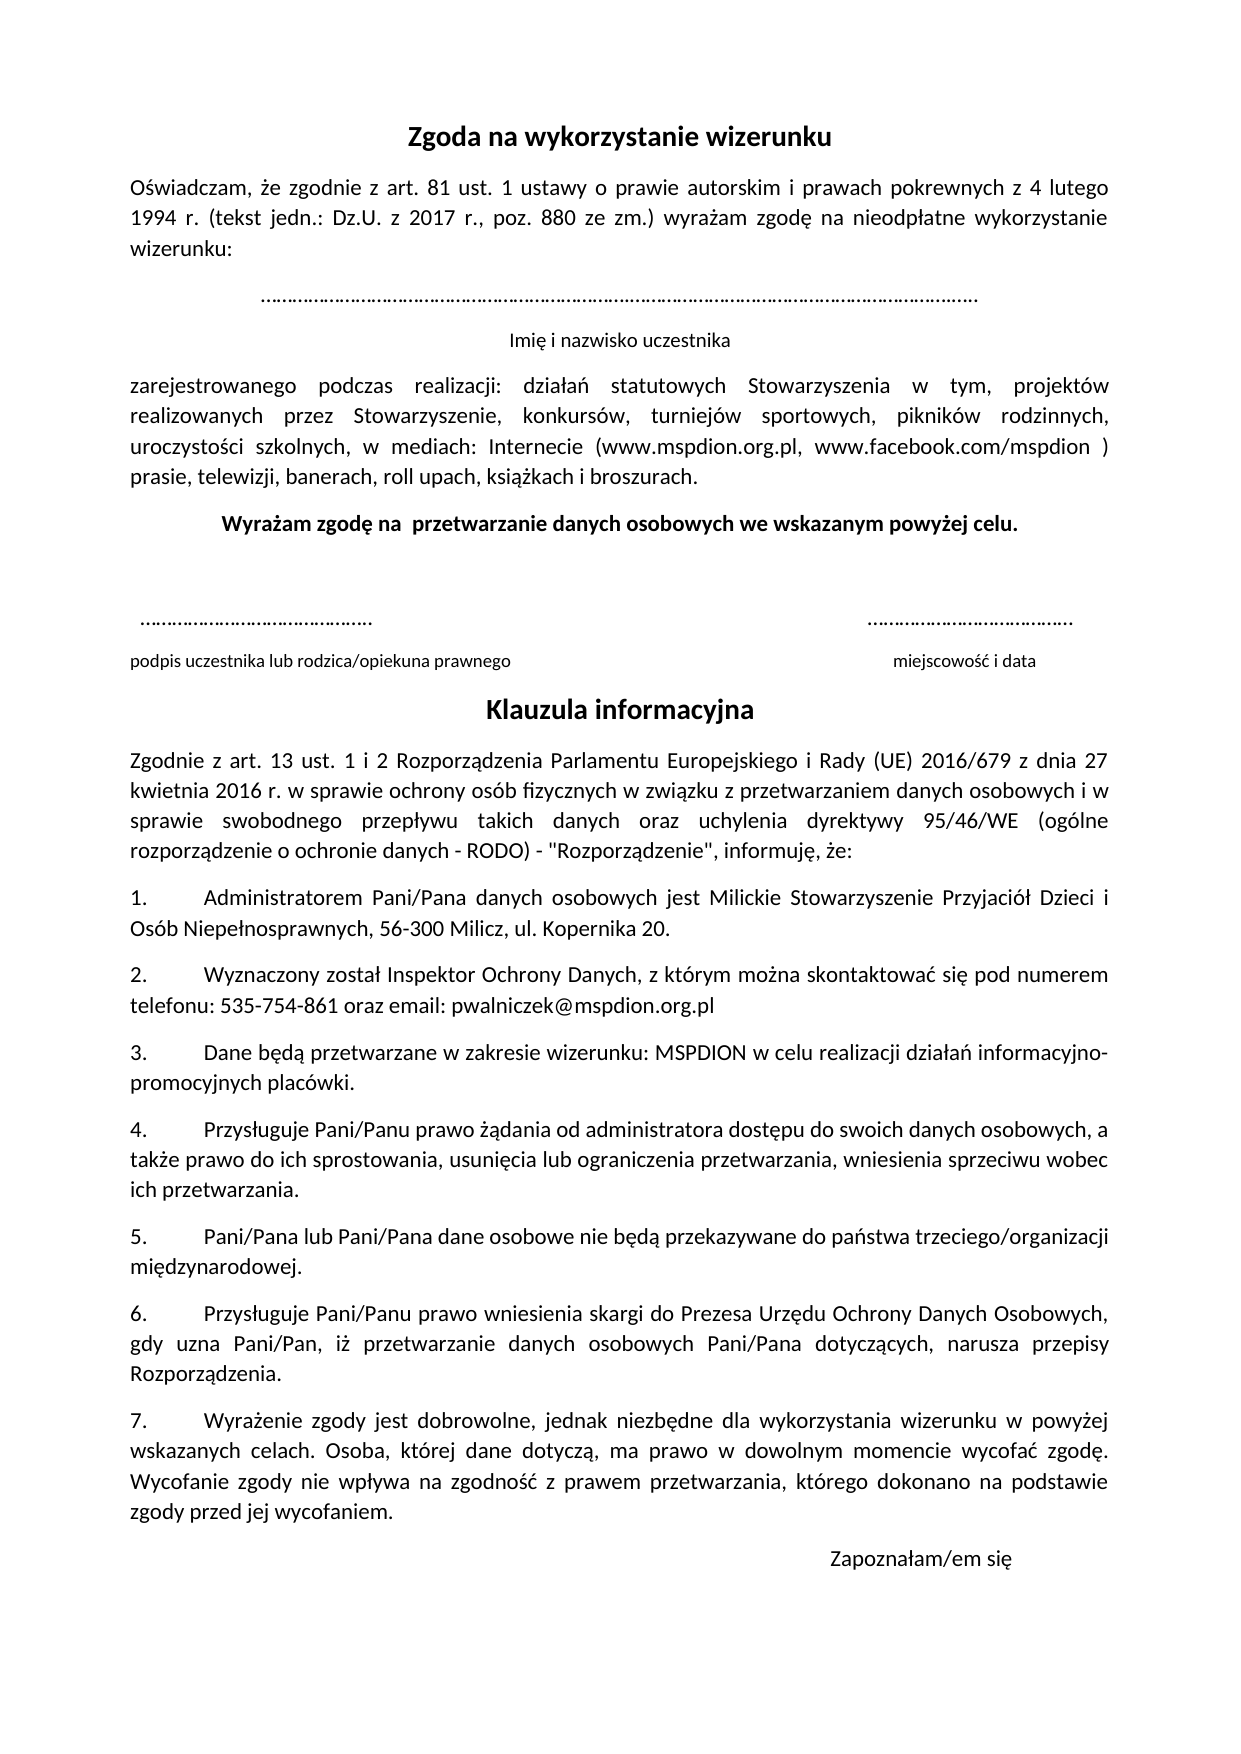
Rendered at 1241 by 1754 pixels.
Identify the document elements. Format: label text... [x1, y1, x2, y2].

text 7. Wyrażenie zgody jest dobrowolne, jednak niezbędne dla wykorzystania wizerunku w powyżej wskazanych celach. Osoba, której dane dotyczą, ma prawo w dowolnym momencie wycofać zgodę. Wycofanie zgody nie wpływa na zgodność z prawem przetwarzania, którego dokonano na podstawie zgody przed jej wycofaniem. [130, 1406, 1110, 1525]
text 1. Administratorem Pani/Pana danych osobowych jest Milickie Stowarzyszenie Przyjaciół Dzieci i Osób Niepełnosprawnych, 56-300 Milicz, ul. Kopernika 20. [130, 883, 1110, 942]
text zarejestrowanego podczas realizacji: działań statutowych Stowarzyszenia w tym, projektów realizowanych przez Stowarzyszenie, konkursów, turniejów sportowych, pikników rodzinnych, uroczystości szkolnych, w mediach: Internecie (www.mspdion.org.pl, www.facebook.com/mspdion ) prasie, telewizji, banerach, roll upach, książkach i broszurach. [130, 371, 1110, 490]
text Wyrażam zgodę na przetwarzanie danych osobowych we wskazanym powyżej celu. [130, 509, 1110, 537]
text Klauzula informacyjna [130, 691, 1110, 727]
text 6. Przysługuje Pani/Panu prawo wniesienia skargi do Prezesa Urzędu Ochrony Danych Osobowych, gdy uzna Pani/Pan, iż przetwarzanie danych osobowych Pani/Pana dotyczących, narusza przepisy Rozporządzenia. [130, 1299, 1110, 1388]
text …………………………………….. ………………………………… [130, 603, 1110, 631]
text podpis uczestnika lub rodzica/opiekuna prawnego miejscowość i data [130, 649, 1110, 672]
text …………………………………………………………….…………………………………………………….….. [130, 281, 1110, 308]
text Zapoznałam/em się [130, 1544, 1110, 1572]
text Zgodnie z art. 13 ust. 1 i 2 Rozporządzenia Parlamentu Europejskiego i Rady (UE) 2016/679 z dnia 27 kwietnia 2016 r. w sprawie ochrony osób fizycznych w związku z przetwarzaniem danych osobowych i w sprawie swobodnego przepływu takich danych oraz uchylenia dyrektywy 95/46/WE (ogólne rozporządzenie o ochronie danych - RODO) - "Rozporządzenie", informuję, że: [130, 746, 1110, 865]
text Imię i nazwisko uczestnika [130, 327, 1110, 353]
text 2. Wyznaczony został Inspektor Ochrony Danych, z którym można skontaktować się pod numerem telefonu: 535-754-861 oraz email: pwalniczek@mspdion.org.pl [130, 961, 1110, 1019]
text Zgoda na wykorzystanie wizerunku [130, 118, 1110, 154]
text Oświadczam, że zgodnie z art. 81 ust. 1 ustawy o prawie autorskim i prawach pokrewnych z 4 lutego 1994 r. (tekst jedn.: Dz.U. z 2017 r., poz. 880 ze zm.) wyrażam zgodę na nieodpłatne wykorzystanie wizerunku: [130, 173, 1110, 262]
text 4. Przysługuje Pani/Panu prawo żądania od administratora dostępu do swoich danych osobowych, a także prawo do ich sprostowania, usunięcia lub ograniczenia przetwarzania, wniesienia sprzeciwu wobec ich przetwarzania. [130, 1115, 1110, 1203]
text 5. Pani/Pana lub Pani/Pana dane osobowe nie będą przekazywane do państwa trzeciego/organizacji międzynarodowej. [130, 1222, 1110, 1280]
text 3. Dane będą przetwarzane w zakresie wizerunku: MSPDION w celu realizacji działań informacyjno-promocyjnych placówki. [130, 1038, 1110, 1096]
